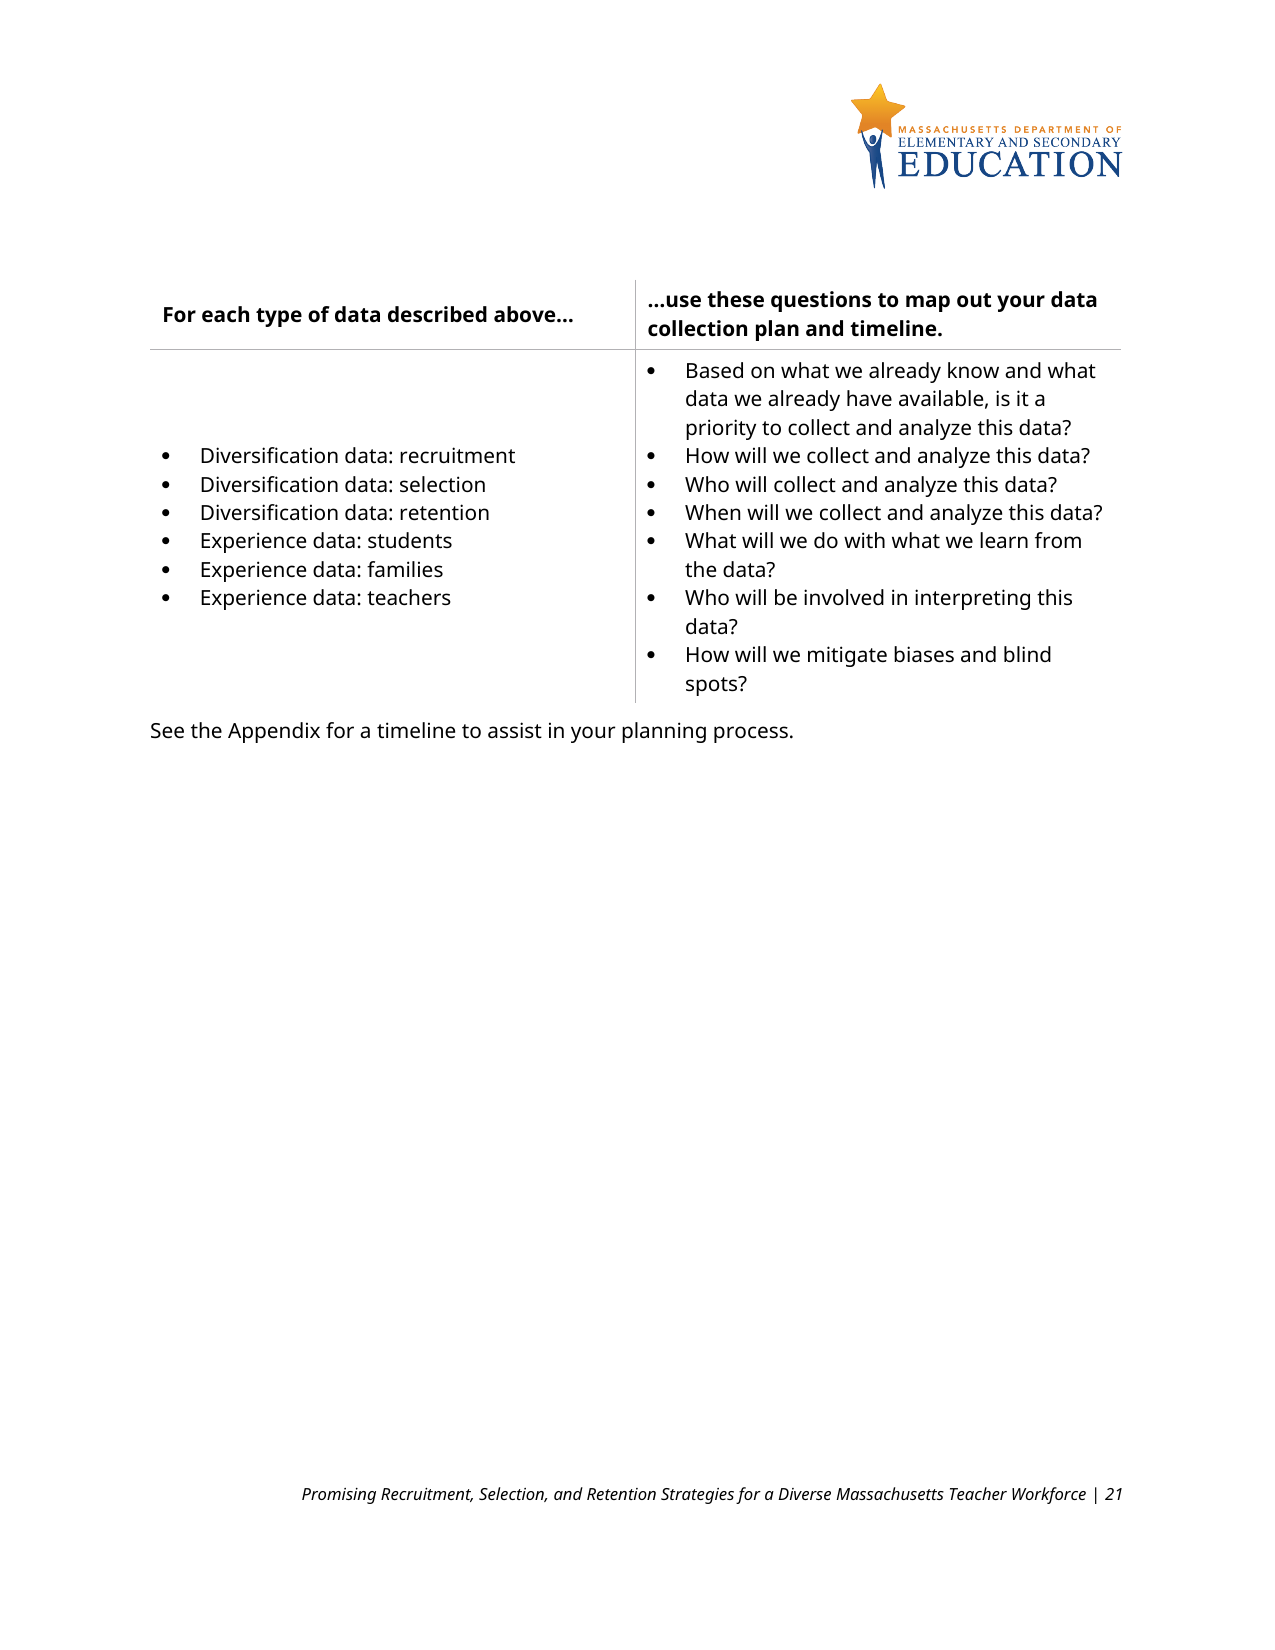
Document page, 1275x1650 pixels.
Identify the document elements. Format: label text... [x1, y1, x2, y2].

table_header …use these questions to map out your data collection plan and timeline. [636, 280, 1121, 348]
table_cell Based on what we already know and what data we already have available, is it a priority to collect and analyze this data? How will we collect and analyze this data? Who will collect and analyze this data? When will we collect and analyze this data? What will we do with what we learn from the data? Who will be involved in interpreting this data? How will we mitigate biases and blind spots? [636, 350, 1121, 703]
picture [848, 75, 1125, 210]
text See the Appendix for a timeline to assist in your planning process. [150, 716, 1125, 744]
table_cell Diversification data: recruitment Diversification data: selection Diversification data: retention Experience data: students Experience data: families Experience data: teachers [150, 350, 635, 703]
table_header For each type of data described above… [150, 280, 635, 348]
